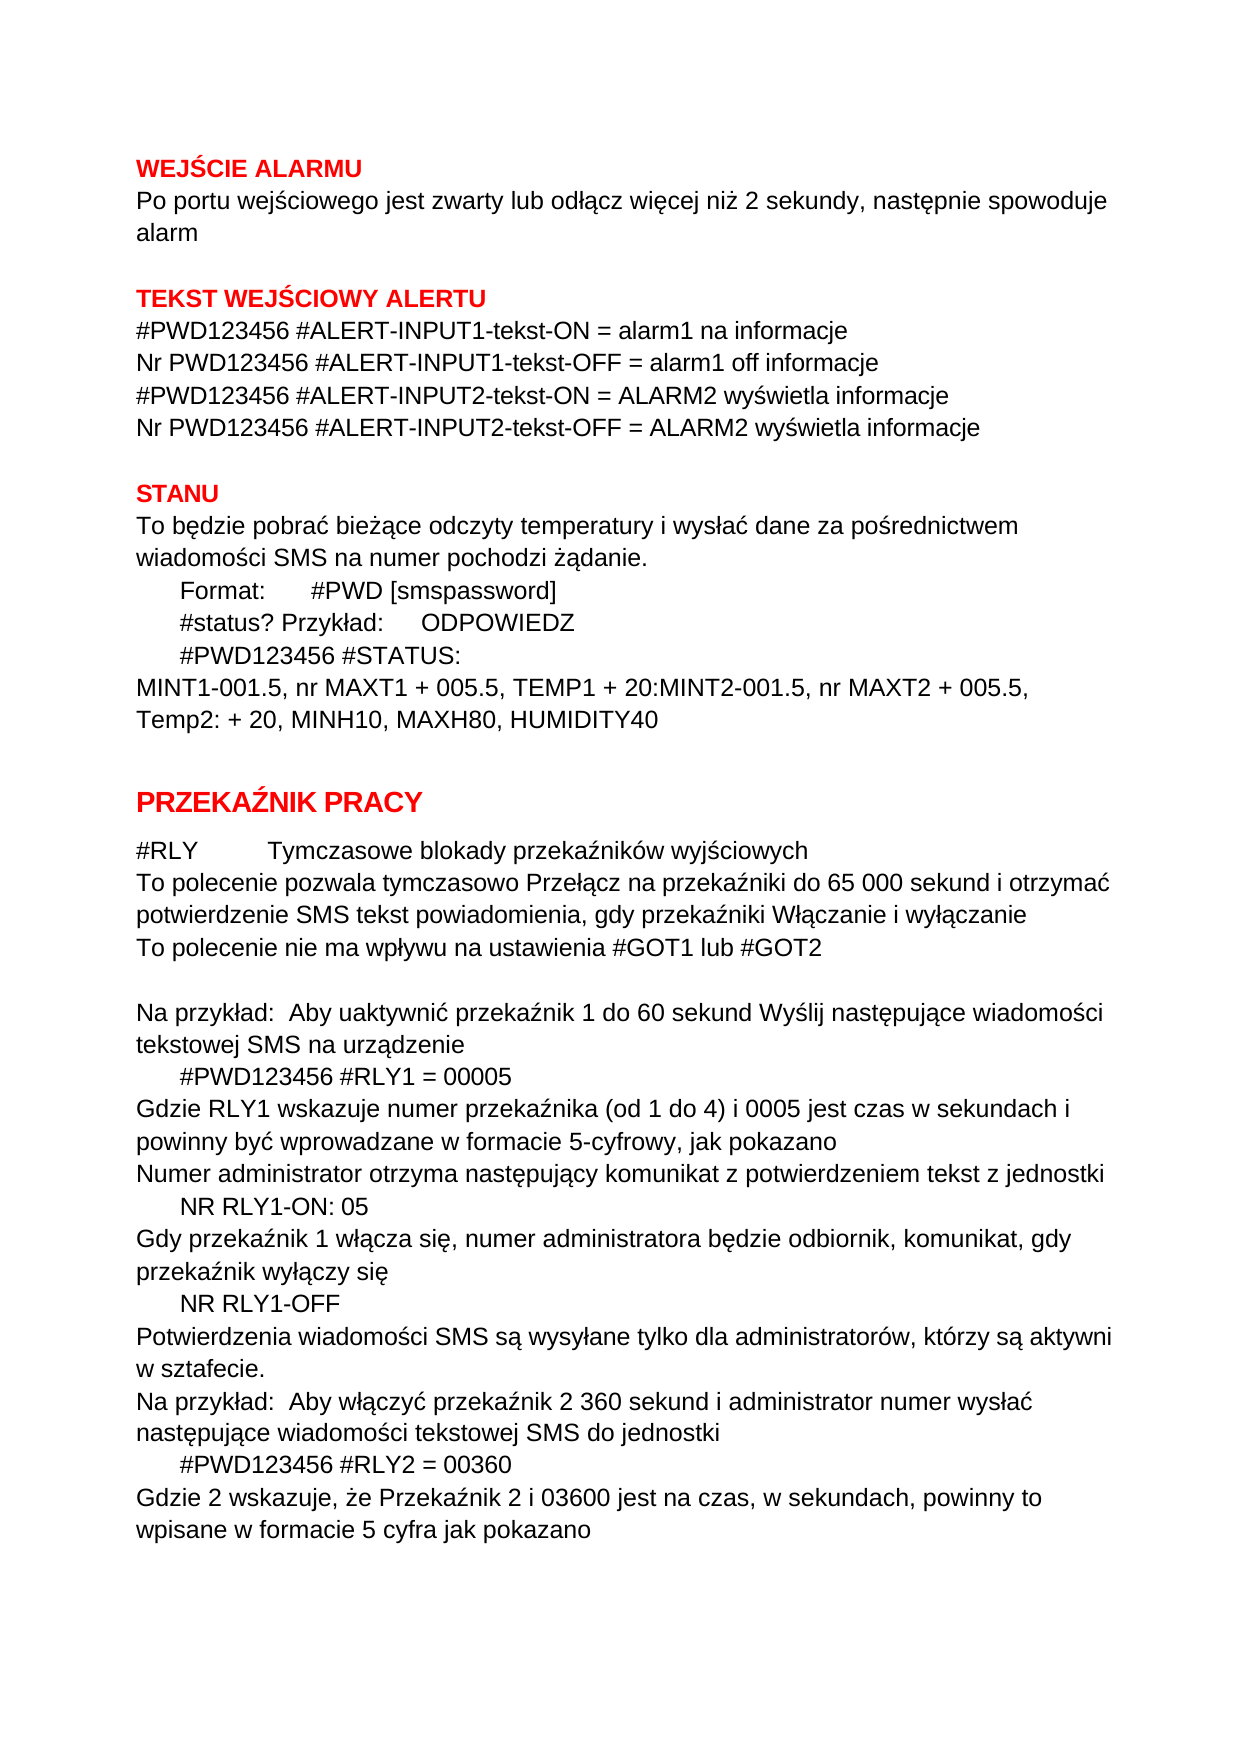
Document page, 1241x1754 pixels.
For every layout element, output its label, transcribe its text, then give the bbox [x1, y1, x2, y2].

text NR RLY1-ON: 05 [179, 1192, 1138, 1220]
text Nr PWD123456 #ALERT-INPUT2-tekst-OFF = ALARM2 wyświetla informacje [136, 413, 1138, 442]
text Na przykład: Aby włączyć przekaźnik 2 360 sekund i administrator numer wysłać następujące wiadomości tekstowej SMS do jednostki [136, 1387, 1138, 1447]
text #PWD123456 #ALERT-INPUT1-tekst-ON = alarm1 na informacje [136, 316, 1138, 345]
text Format: #PWD [smspassword] #status? Przykład: ODPOWIEDZ #PWD123456 #STATUS: [179, 576, 644, 669]
text #PWD123456 #RLY1 = 00005 [179, 1062, 1138, 1091]
subtitle WEJŚCIE ALARMU [136, 154, 1138, 183]
text Po portu wejściowego jest zwarty lub odłącz więcej niż 2 sekundy, następnie spowoduje alarm [136, 186, 1117, 247]
text #RLY Tymczasowe blokady przekaźników wyjściowych [136, 836, 1138, 864]
text #PWD123456 #ALERT-INPUT2-tekst-ON = ALARM2 wyświetla informacje [136, 381, 1138, 410]
text #PWD123456 #RLY2 = 00360 [179, 1450, 1138, 1479]
text Na przykład: Aby uaktywnić przekaźnik 1 do 60 sekund Wyślij następujące wiadomości tekstowej SMS na urządzenie [136, 998, 1117, 1058]
text Gdzie 2 wskazuje, że Przekaźnik 2 i 03600 jest na czas, w sekundach, powinny to wpisane w formacie 5 cyfra jak pokazano [136, 1483, 1117, 1544]
text Numer administrator otrzyma następujący komunikat z potwierdzeniem tekst z jednostki [136, 1159, 1117, 1188]
subtitle TEKST WEJŚCIOWY ALERTU [136, 284, 1138, 313]
text NR RLY1-OFF [179, 1289, 1138, 1318]
text To polecenie nie ma wpływu na ustawienia #GOT1 lub #GOT2 [136, 933, 1138, 962]
text Nr PWD123456 #ALERT-INPUT1-tekst-OFF = alarm1 off informacje [136, 348, 1138, 377]
subtitle STANU [136, 479, 1138, 508]
text To będzie pobrać bieżące odczyty temperatury i wysłać dane za pośrednictwem wiadomości SMS na numer pochodzi żądanie. [136, 511, 1117, 572]
text MINT1-001.5, nr MAXT1 + 005.5, TEMP1 + 20:MINT2-001.5, nr MAXT2 + 005.5, Temp2: + 20, MINH10, MAXH80, HUMIDITY40 [136, 673, 1117, 734]
text Gdy przekaźnik 1 włącza się, numer administratora będzie odbiornik, komunikat, gdy przekaźnik wyłączy się [136, 1224, 1117, 1285]
text To polecenie pozwala tymczasowo Przełącz na przekaźniki do 65 000 sekund i otrzymać potwierdzenie SMS tekst powiadomienia, gdy przekaźniki Włączanie i wyłączanie [136, 868, 1120, 929]
text Gdzie RLY1 wskazuje numer przekaźnika (od 1 do 4) i 0005 jest czas w sekundach i powinny być wprowadzane w formacie 5-cyfrowy, jak pokazano [136, 1094, 1117, 1155]
text PRZEKAŹNIK PRACY [136, 785, 1138, 818]
text Potwierdzenia wiadomości SMS są wysyłane tylko dla administratorów, którzy są aktywni w sztafecie. [136, 1322, 1117, 1383]
